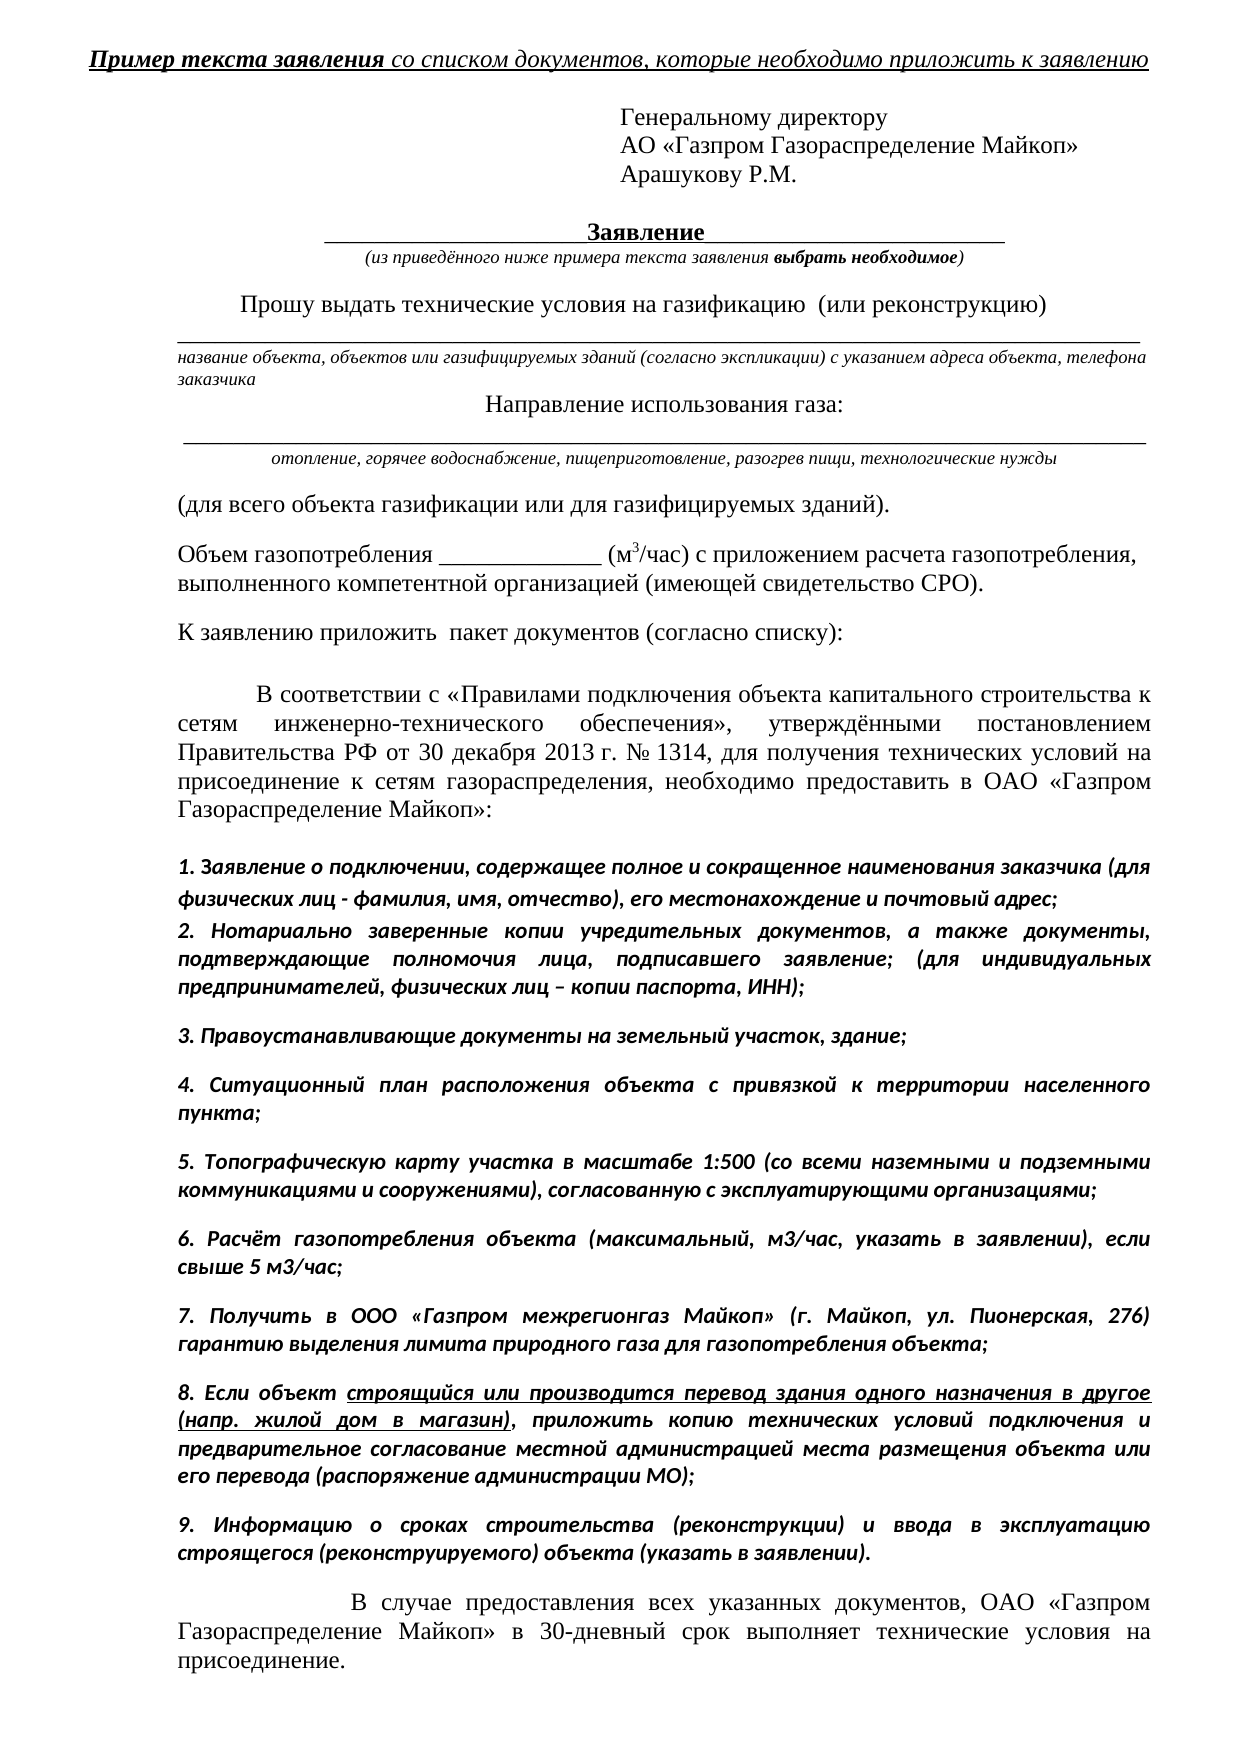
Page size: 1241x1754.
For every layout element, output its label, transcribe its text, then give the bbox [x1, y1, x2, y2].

text В случае предоставления всех указанных документов, ОАО «Газпром Газораспределение Майкоп» в 30-дневный срок выполняет технические условия на присоединение. [177, 1587, 1152, 1674]
text АО «Газпром Газораспределение Майкоп» [620, 131, 1152, 159]
text 7. Получить в ООО «Газпром межрегионгаз Майкоп» (г. Майкоп, ул. Пионерская, 276) гарантию выделения лимита природного газа для газопотребления объекта; [177, 1301, 1152, 1357]
text 6. Расчёт газопотребления объекта (максимальный, м3/час, указать в заявлении), если свыше 5 м3/час; [177, 1224, 1152, 1280]
text 8. Если объект строящийся или производится перевод здания одного назначения в другое (напр. жилой дом в магазин), приложить копию технических условий подключения и предварительное согласование местной администрацией места размещения объекта или его перевода (распоряжение администрации МО); [177, 1378, 1152, 1490]
text Арашукову Р.М. [620, 159, 1152, 188]
text 2. Нотариально заверенные копии учредительных документов, а также документы, подтверждающие полномочия лица, подписавшего заявление; (для индивидуальных предпринимателей, физических лиц – копии паспорта, ИНН); [177, 916, 1152, 1000]
text (из приведённого ниже примера текста заявления выбрать необходимое) [177, 246, 1152, 267]
text 3. Правоустанавливающие документы на земельный участок, здание; [177, 1021, 1152, 1049]
text 9. Информацию о сроках строительства (реконструкции) и ввода в эксплуатацию строящегося (реконструируемого) объекта (указать в заявлении). [177, 1511, 1152, 1567]
text В соответствии с «Правилами подключения объекта капитального строительства к сетям инженерно-технического обеспечения», утверждёнными постановлением Правительства РФ от 30 декабря 2013 г. № 1314, для получения технических условий на присоединение к сетям газораспределения, необходимо предоставить в ОАО «Газпром Газораспределение Майкоп»: [177, 679, 1152, 823]
text Направление использования газа: _____________________________________________________________________________ отопление, горячее водоснабжение, пищеприготовление, разогрев пищи, технологические нужды [177, 389, 1152, 468]
text Генеральному директору [546, 102, 1152, 131]
text К заявлению приложить пакет документов (согласно списку): [177, 617, 1152, 646]
text Пример текста заявления со списком документов, которые необходимо приложить к заявлению [88, 44, 1152, 73]
text Объем газопотребления _____________ (м3/час) с приложением расчета газопотребления, выполненного компетентной организацией (имеющей свидетельство СРО). [177, 539, 1152, 596]
text (для всего объекта газификации или для газифицируемых зданий). [177, 489, 1152, 518]
text 1. Заявление о подключении, содержащее полное и сокращенное наименования заказчика (для физических лиц - фамилия, имя, отчество), его местонахождение и почтовый адрес; [177, 852, 1152, 912]
text 4. Ситуационный план расположения объекта с привязкой к территории населенного пункта; [177, 1070, 1152, 1126]
text 5. Топографическую карту участка в масштабе 1:500 (со всеми наземными и подземными коммуникациями и сооружениями), согласованную с эксплуатирующими организациями; [177, 1147, 1152, 1203]
text Прошу выдать технические условия на газификацию (или реконструкцию) _____________________________________________________________________________ название объекта, объектов или газифицируемых зданий (согласно экспликации) с указанием адреса объекта, телефона заказчика [177, 289, 1152, 389]
text _____________________Заявление________________________ [177, 217, 1152, 246]
